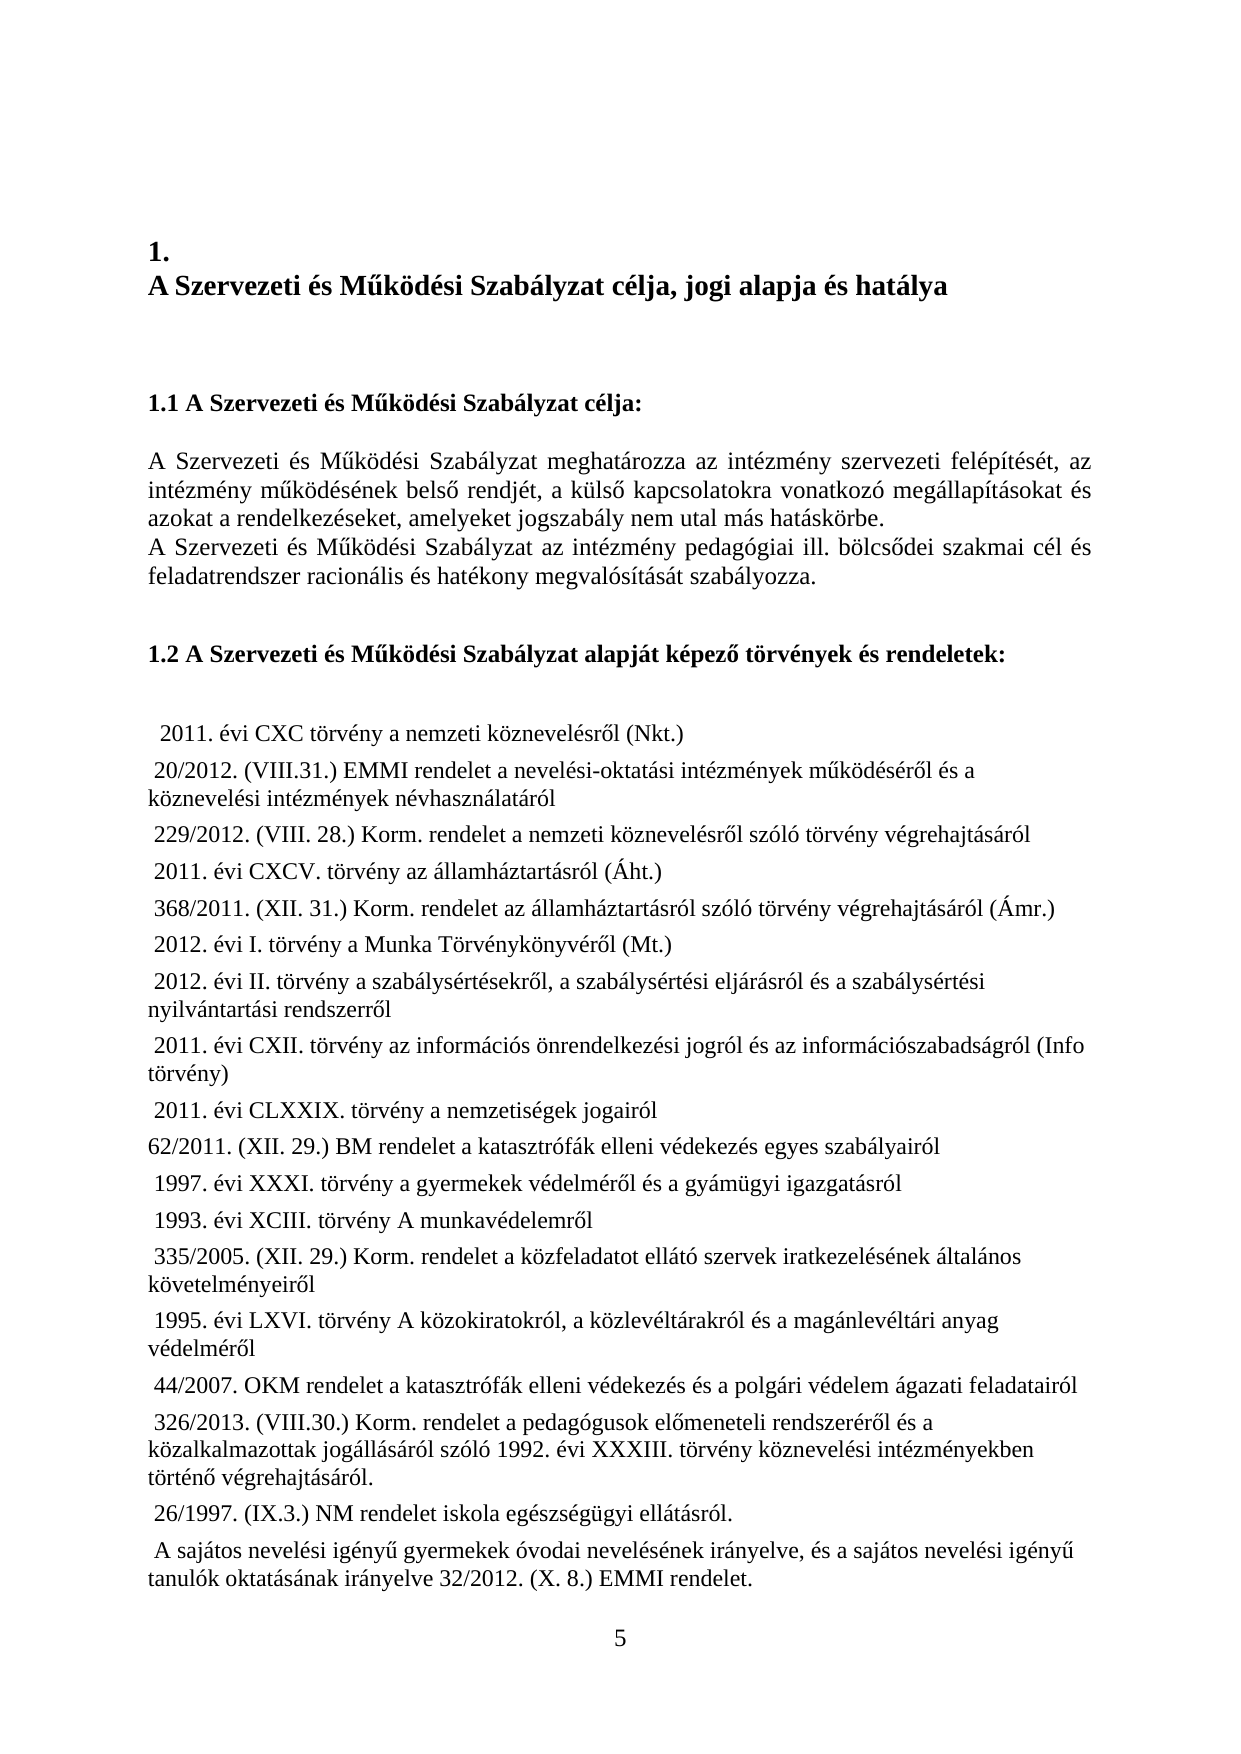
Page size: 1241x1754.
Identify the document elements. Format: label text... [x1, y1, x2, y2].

text 1993. évi XCIII. törvény A munkavédelemről [148, 1206, 1093, 1233]
text 2011. évi CXC törvény a nemzeti köznevelésről (Nkt.) [148, 719, 1093, 747]
text 1997. évi XXXI. törvény a gyermekek védelméről és a gyámügyi igazgatásról [148, 1169, 1093, 1197]
text 1. A Szervezeti és Működési Szabályzat célja, jogi alapja és hatálya [148, 234, 1093, 301]
subtitle 1.1 A Szervezeti és Működési Szabályzat célja: [148, 388, 1093, 417]
text 2011. évi CXII. törvény az információs önrendelkezési jogról és az információszabadságról (Info törvény) [148, 1031, 1093, 1087]
text 368/2011. (XII. 31.) Korm. rendelet az államháztartásról szóló törvény végrehajtásáról (Ámr.) [148, 894, 1093, 921]
text 2011. évi CLXXIX. törvény a nemzetiségek jogairól [148, 1096, 1093, 1123]
text 2011. évi CXCV. törvény az államháztartásról (Áht.) [148, 857, 1093, 885]
text 44/2007. OKM rendelet a katasztrófák elleni védekezés és a polgári védelem ágazati feladatairól [148, 1371, 1093, 1398]
subtitle 1.2 A Szervezeti és Működési Szabályzat alapját képező törvények és rendeletek: [148, 639, 1093, 668]
text 1995. évi LXVI. törvény A közokiratokról, a közlevéltárakról és a magánlevéltári anyag védelméről [148, 1307, 1093, 1362]
text A Szervezeti és Működési Szabályzat meghatározza az intézmény szervezeti felépítését, az intézmény működésének belső rendjét, a külső kapcsolatokra vonatkozó megállapításokat és azokat a rendelkezéseket, amelyeket jogszabály nem utal más hatáskörbe. [148, 446, 1093, 532]
text 2012. évi I. törvény a Munka Törvénykönyvéről (Mt.) [148, 930, 1093, 958]
text 326/2013. (VIII.30.) Korm. rendelet a pedagógusok előmeneteli rendszeréről és a közalkalmazottak jogállásáról szóló 1992. évi XXXIII. törvény köznevelési intézményekben történő végrehajtásáról. [148, 1407, 1093, 1490]
text 2012. évi II. törvény a szabálysértésekről, a szabálysértési eljárásról és a szabálysértési nyilvántartási rendszerről [148, 967, 1093, 1022]
text A sajátos nevelési igényű gyermekek óvodai nevelésének irányelve, és a sajátos nevelési igényű tanulók oktatásának irányelve 32/2012. (X. 8.) EMMI rendelet. [148, 1536, 1093, 1591]
text 20/2012. (VIII.31.) EMMI rendelet a nevelési-oktatási intézmények működéséről és a köznevelési intézmények névhasználatáról [148, 756, 1093, 811]
text 26/1997. (IX.3.) NM rendelet iskola egészségügyi ellátásról. [148, 1499, 1093, 1527]
text 62/2011. (XII. 29.) BM rendelet a katasztrófák elleni védekezés egyes szabályairól [148, 1132, 1093, 1160]
text 335/2005. (XII. 29.) Korm. rendelet a közfeladatot ellátó szervek iratkezelésének általános követelményeiről [148, 1242, 1093, 1297]
text 229/2012. (VIII. 28.) Korm. rendelet a nemzeti köznevelésről szóló törvény végrehajtásáról [148, 820, 1093, 848]
text A Szervezeti és Működési Szabályzat az intézmény pedagógiai ill. bölcsődei szakmai cél és feladatrendszer racionális és hatékony megvalósítását szabályozza. [148, 532, 1093, 590]
